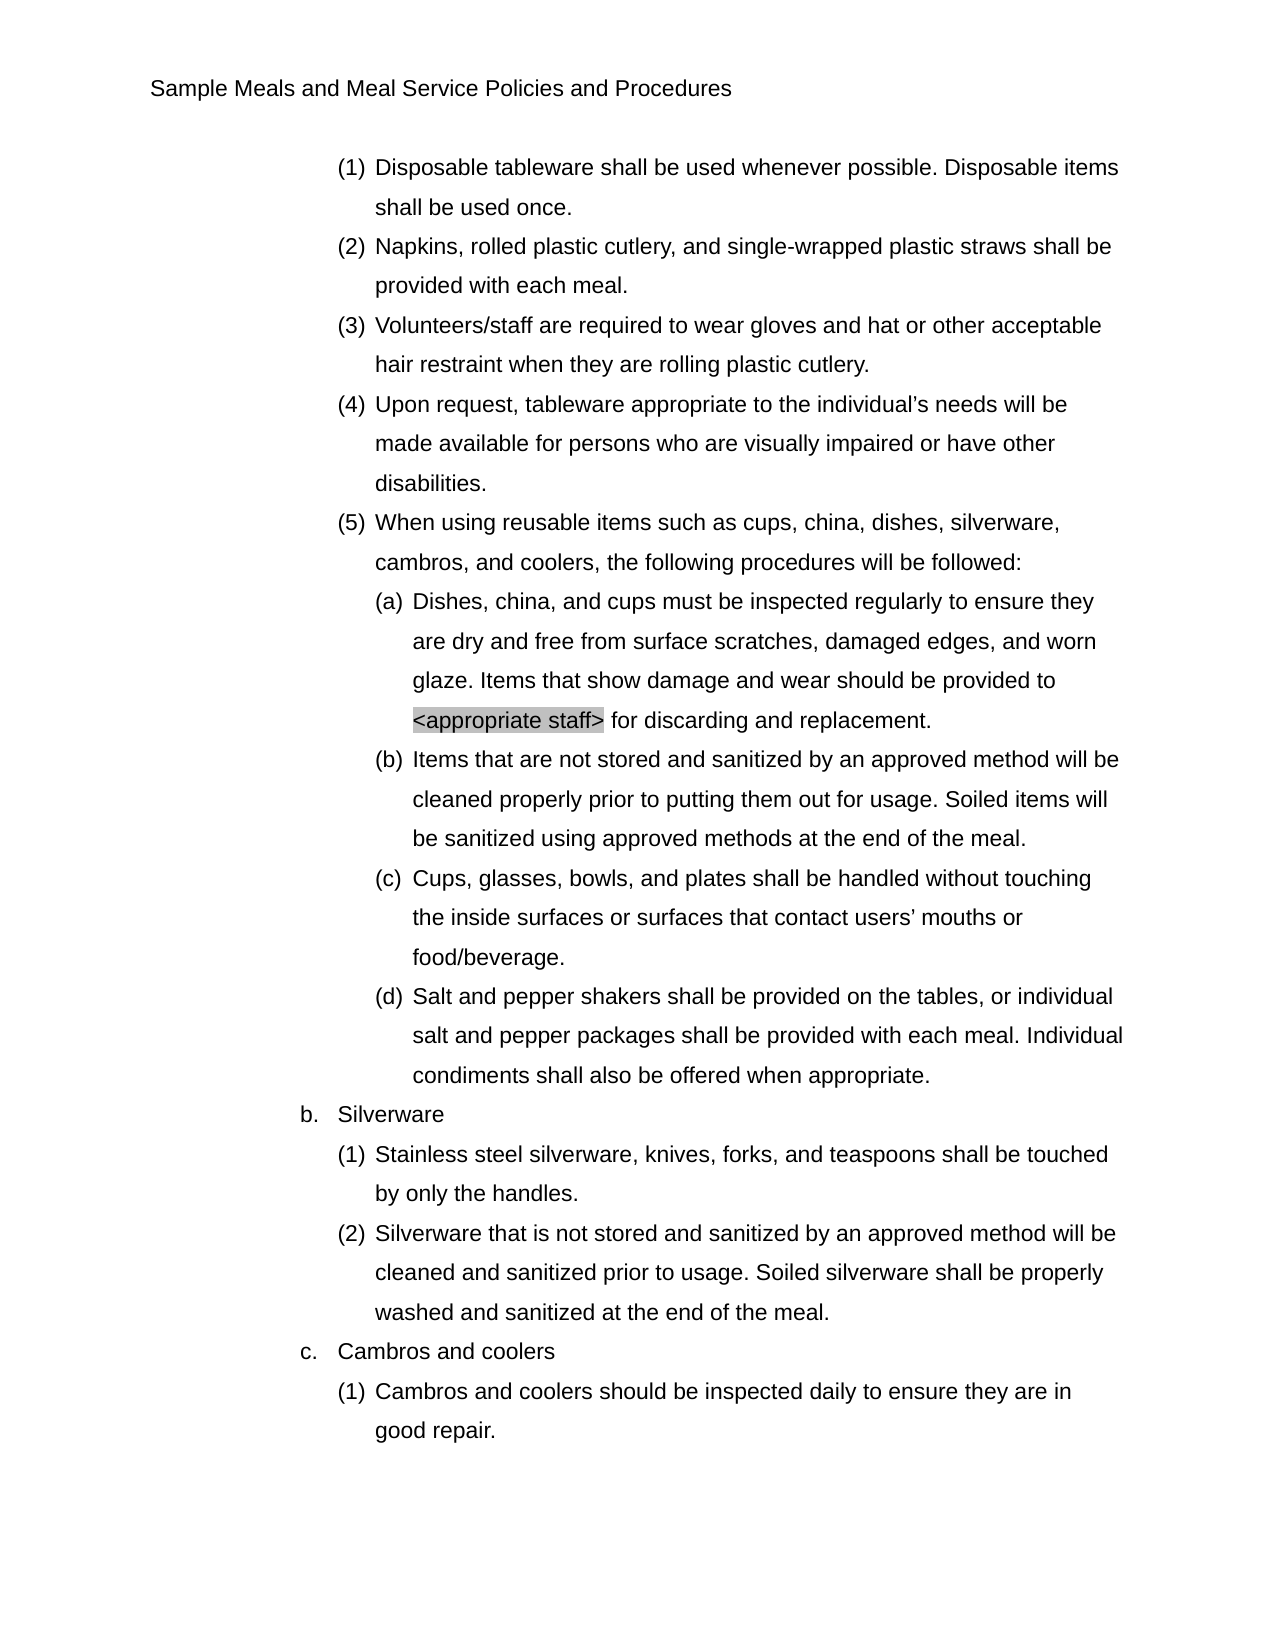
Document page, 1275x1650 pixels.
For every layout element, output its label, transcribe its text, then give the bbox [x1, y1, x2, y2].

list Salt and pepper shakers shall be provided on the tables, or individual salt and pepper packages shall be provided with each meal. Individual condiments shall also be offered when appropriate. [375, 983, 1125, 1088]
list Stainless steel silverware, knives, forks, and teaspoons shall be touched by only the handles. [337, 1141, 1125, 1207]
list Volunteers/staff are required to wear gloves and hat or other acceptable hair restraint when they are rolling plastic cutlery. [337, 312, 1125, 378]
list Cups, glasses, bowls, and plates shall be handled without touching the inside surfaces or surfaces that contact users’ mouths or food/beverage. [375, 864, 1125, 970]
list Cambros and coolers should be inspected daily to ensure they are in good repair. [337, 1378, 1125, 1444]
list Items that are not stored and sanitized by an approved method will be cleaned properly prior to putting them out for usage. Soiled items will be sanitized using approved methods at the end of the meal. [375, 746, 1125, 851]
list When using reusable items such as cups, china, dishes, silverware, cambros, and coolers, the following procedures will be followed: [337, 509, 1125, 575]
list Napkins, rolled plastic cutlery, and single-wrapped plastic straws shall be provided with each meal. [337, 233, 1125, 299]
list Upon request, tableware appropriate to the individual’s needs will be made available for persons who are visually impaired or have other disabilities. [337, 391, 1125, 496]
list Silverware that is not stored and sanitized by an approved method will be cleaned and sanitized prior to usage. Soiled silverware shall be properly washed and sanitized at the end of the meal. [337, 1220, 1125, 1325]
list Cambros and coolers [300, 1338, 1125, 1365]
list Silverware [300, 1101, 1125, 1128]
list Disposable tableware shall be used whenever possible. Disposable items shall be used once. [337, 154, 1125, 220]
list Dishes, china, and cups must be inspected regularly to ensure they are dry and free from surface scratches, damaged edges, and worn glaze. Items that show damage and wear should be provided to <appropriate staff> for discarding and replacement. [375, 588, 1125, 733]
